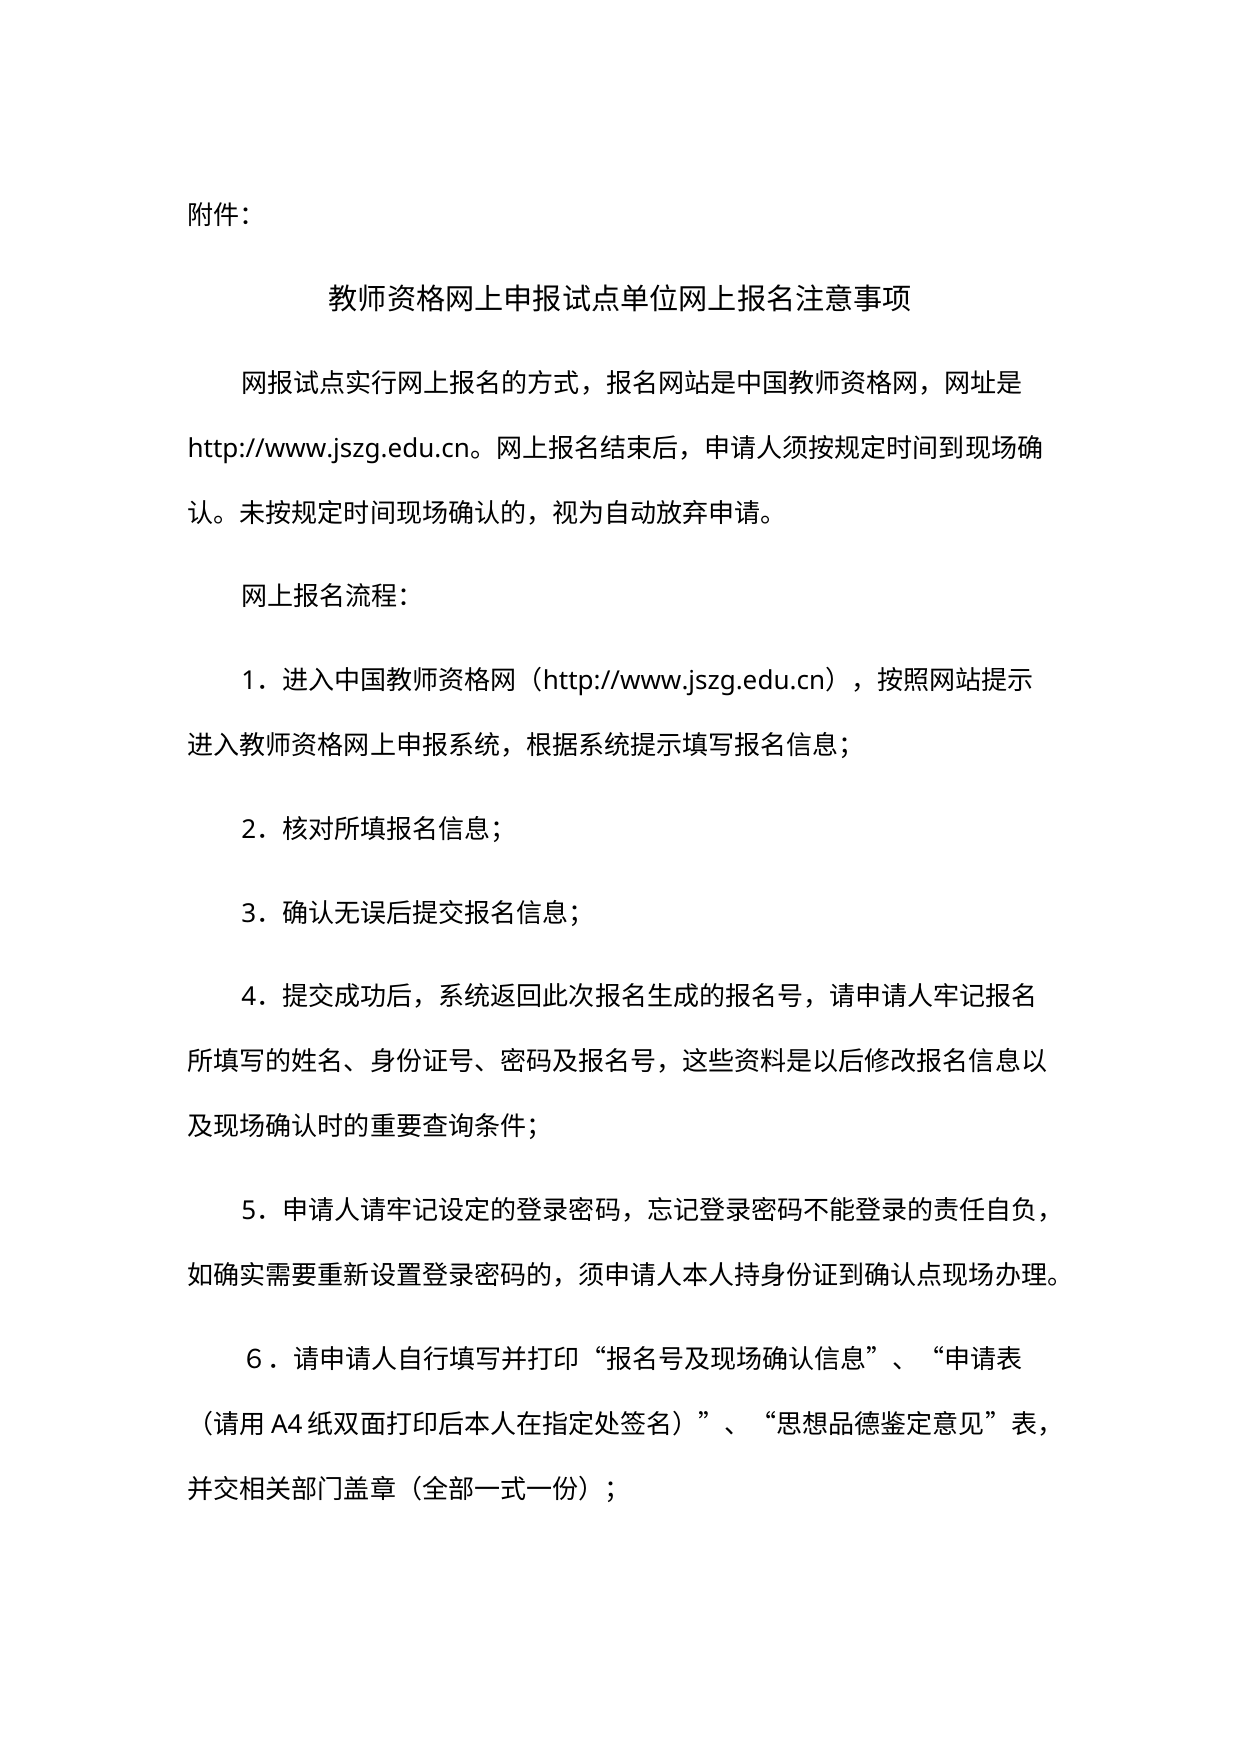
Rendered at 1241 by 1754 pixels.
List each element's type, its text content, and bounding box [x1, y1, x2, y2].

text ６．请申请人自行填写并打印“报名号及现场确认信息”、“申请表（请用A4纸双面打印后本人在指定处签名）”、“思想品德鉴定意见”表，并交相关部门盖章（全部一式一份）； [187, 1324, 1053, 1519]
text 5．申请人请牢记设定的登录密码，忘记登录密码不能登录的责任自负，如确实需要重新设置登录密码的，须申请人本人持身份证到确认点现场办理。 [187, 1176, 1053, 1306]
text 网上报名流程： [187, 562, 1053, 627]
text 3．确认无误后提交报名信息； [187, 878, 1053, 943]
text 网报试点实行网上报名的方式，报名网站是中国教师资格网，网址是http://www.jszg.edu.cn。网上报名结束后，申请人须按规定时间到现场确认。未按规定时间现场确认的，视为自动放弃申请。 [187, 348, 1053, 543]
text 1．进入中国教师资格网（http://www.jszg.edu.cn），按照网站提示进入教师资格网上申报系统，根据系统提示填写报名信息； [187, 646, 1053, 776]
text 2．核对所填报名信息； [187, 794, 1053, 859]
text 附件： [187, 181, 1053, 246]
text 4．提交成功后，系统返回此次报名生成的报名号，请申请人牢记报名所填写的姓名、身份证号、密码及报名号，这些资料是以后修改报名信息以及现场确认时的重要查询条件； [187, 962, 1053, 1157]
text 教师资格网上申报试点单位网上报名注意事项 [187, 264, 1053, 329]
